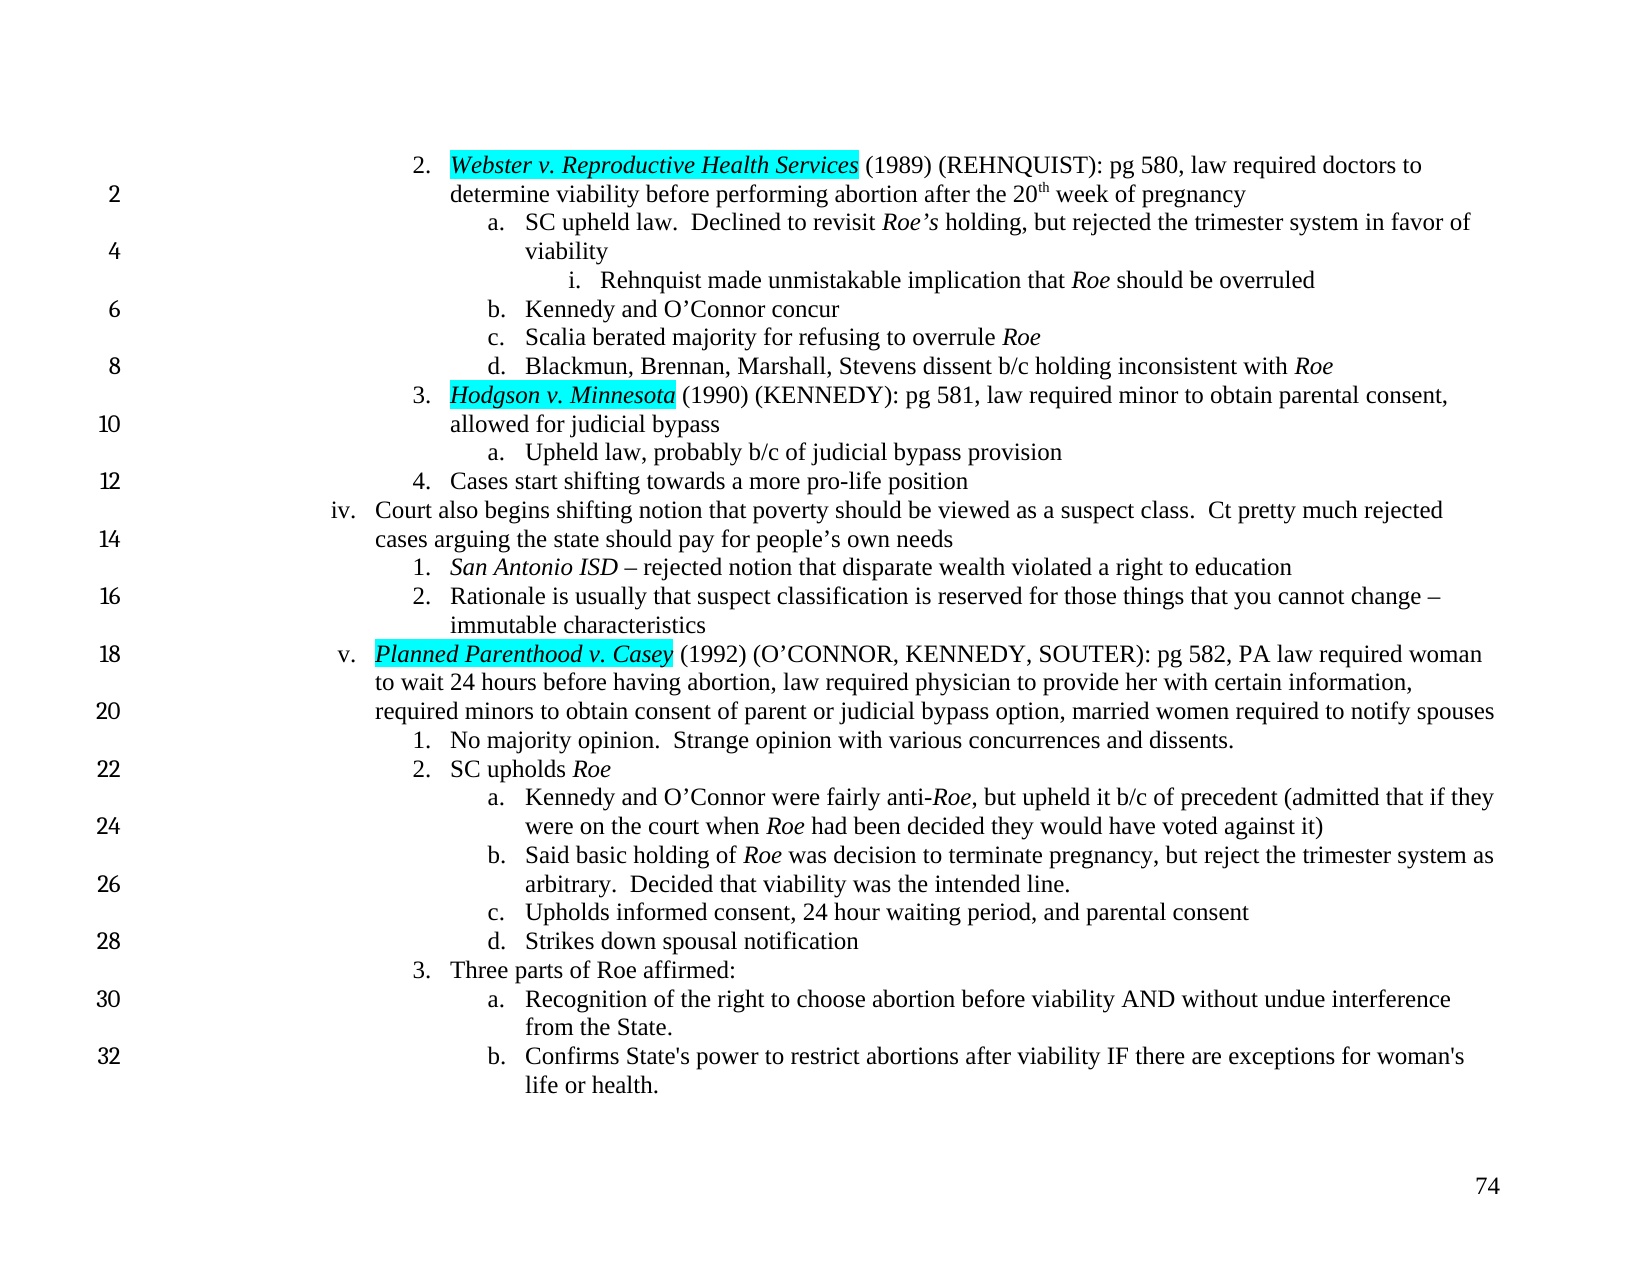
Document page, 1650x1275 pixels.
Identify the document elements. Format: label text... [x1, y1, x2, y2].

list SC upheld law. Declined to revisit Roe’s holding, but rejected the trimester system in favor of viability [487, 207, 1500, 265]
list Upheld law, probably b/c of judicial bypass provision [487, 437, 1500, 466]
list Confirms State's power to restrict abortions after viability IF there are exceptions for woman's life or health. [487, 1041, 1485, 1099]
list Strikes down spousal notification [487, 926, 1500, 955]
list No majority opinion. Strange opinion with various concurrences and dissents. [412, 725, 1500, 754]
list Court also begins shifting notion that poverty should be viewed as a suspect class. Ct pretty much rejected cases arguing the state should pay for people’s own needs [356, 495, 1500, 552]
list San Antonio ISD – rejected notion that disparate wealth violated a right to education [412, 552, 1500, 581]
list Recognition of the right to choose abortion before viability AND without undue interference from the State. [487, 984, 1485, 1041]
list Webster v. Reproductive Health Services (1989) (REHNQUIST): pg 580, law required doctors to determine viability before performing abortion after the 20th week of pregnancy [412, 150, 1500, 207]
list Hodgson v. Minnesota (1990) (KENNEDY): pg 581, law required minor to obtain parental consent, allowed for judicial bypass [412, 380, 1500, 437]
list Blackmun, Brennan, Marshall, Stevens dissent b/c holding inconsistent with Roe [487, 351, 1500, 380]
list Cases start shifting towards a more pro-life position [412, 466, 1500, 495]
list Said basic holding of Roe was decision to terminate pregnancy, but reject the trimester system as arbitrary. Decided that viability was the intended line. [487, 840, 1500, 897]
list Planned Parenthood v. Casey (1992) (O’CONNOR, KENNEDY, SOUTER): pg 582, PA law required woman to wait 24 hours before having abortion, law required physician to provide her with certain information, required minors to obtain consent of parent or judicial bypass option, married women required to notify spouses [356, 639, 1500, 725]
list Scalia berated majority for refusing to overrule Roe [487, 322, 1500, 351]
list Three parts of Roe affirmed: [412, 955, 1485, 984]
list Kennedy and O’Connor concur [487, 294, 1500, 322]
list Kennedy and O’Connor were fairly anti-Roe, but upheld it b/c of precedent (admitted that if they were on the court when Roe had been decided they would have voted against it) [487, 782, 1500, 840]
list Upholds informed consent, 24 hour waiting period, and parental consent [487, 897, 1500, 926]
list Rationale is usually that suspect classification is reserved for those things that you cannot change – immutable characteristics [412, 581, 1500, 639]
list Rehnquist made unmistakable implication that Roe should be overruled [581, 265, 1500, 294]
list SC upholds Roe [412, 754, 1500, 782]
